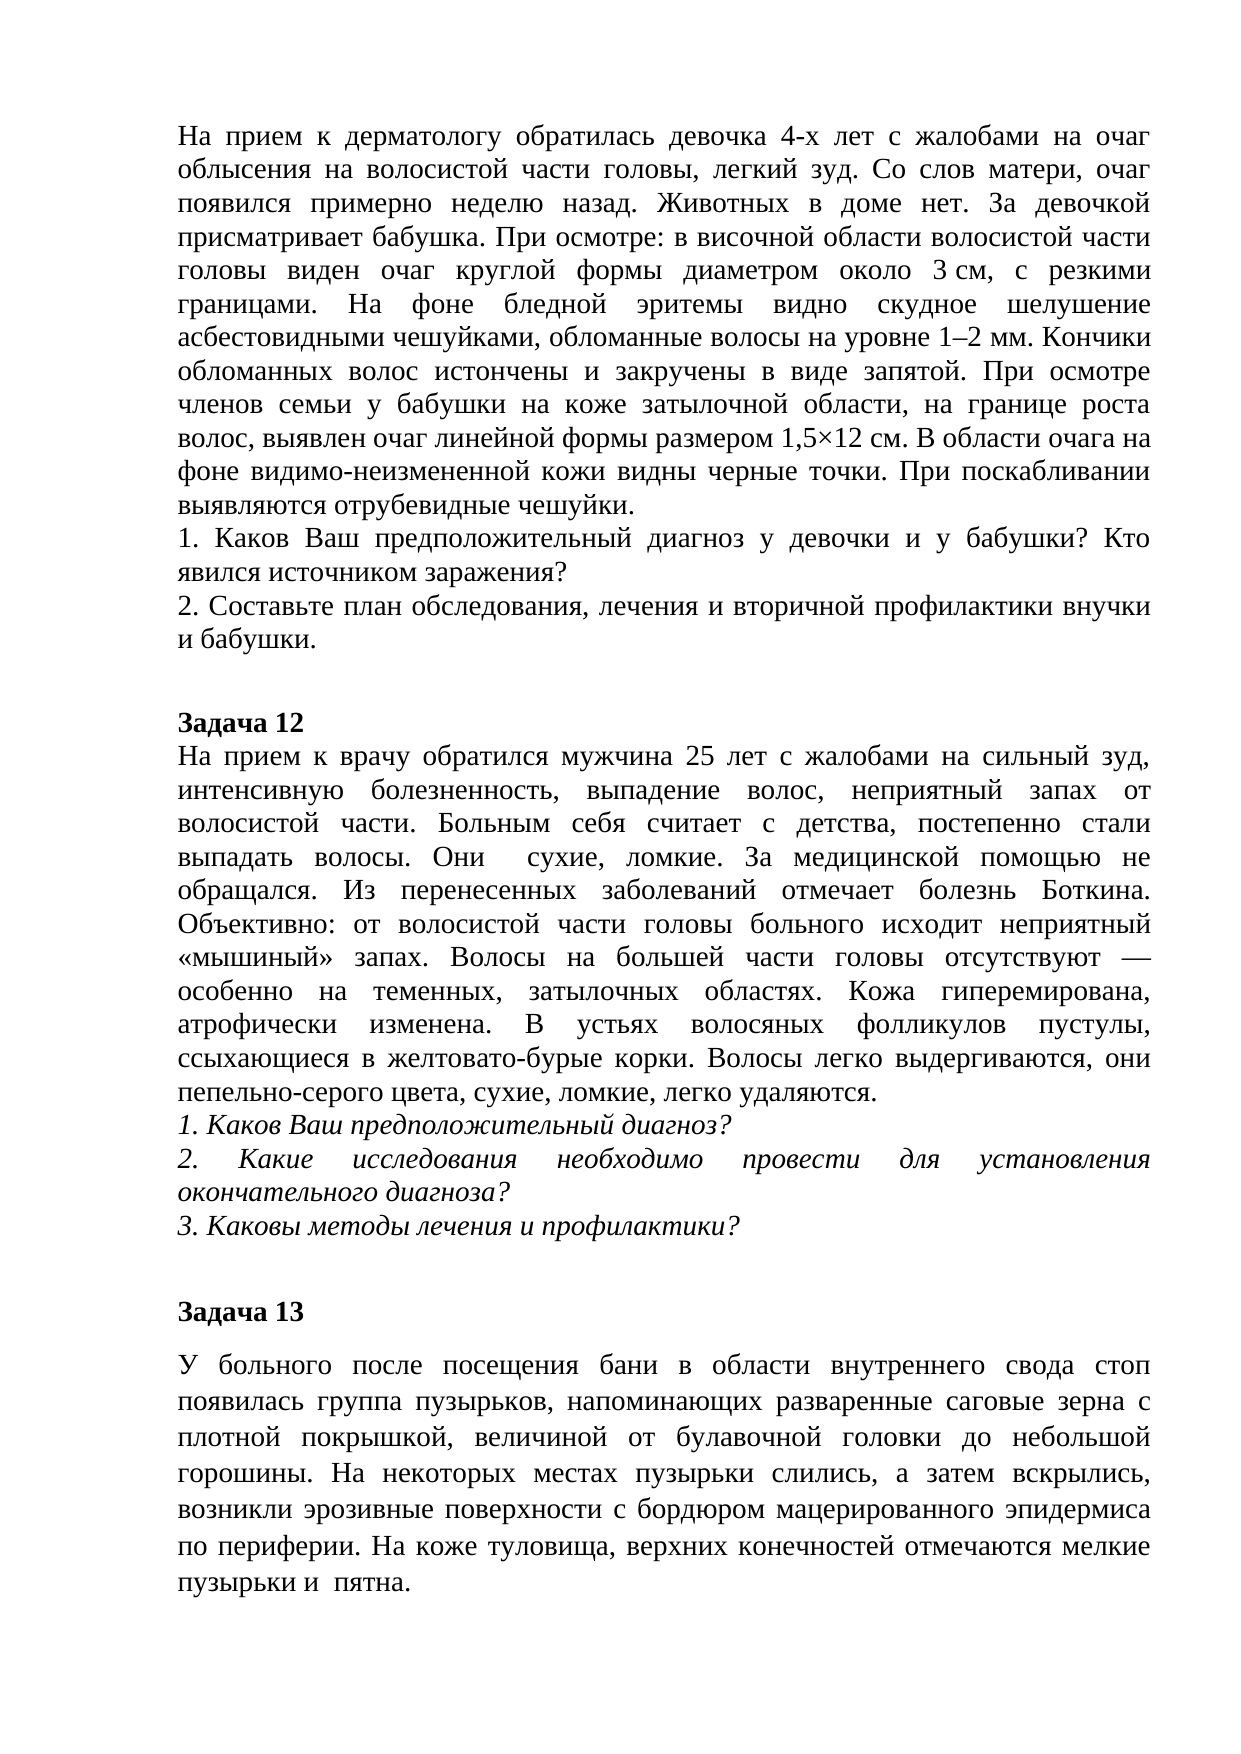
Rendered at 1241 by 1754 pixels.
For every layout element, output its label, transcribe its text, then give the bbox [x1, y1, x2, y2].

text Задача 12 [177, 705, 1152, 738]
text На прием к врачу обратился мужчина 25 лет с жалобами на сильный зуд, интенсивную болезненность, выпадение волос, неприятный запах от волосистой части. Больным себя считает с детства, постепенно стали выпадать волосы. Они сухие, ломкие. За медицинской помощью не обращался. Из перенесенных заболеваний отмечает болезнь Боткина. Объективно: от волосистой части головы больного исходит неприятный «мышиный» запах. Волосы на большей части головы отсутствуют — особенно на теменных, затылочных областях. Кожа гиперемирована, атрофически изменена. В устьях волосяных фолликулов пустулы, ссыхающиеся в желтовато-бурые корки. Волосы легко выдергиваются, они пепельно-серого цвета, сухие, ломкие, легко удаляются. [177, 738, 1152, 1107]
text 1. Каков Ваш предположительный диагноз? [177, 1107, 1152, 1141]
text 2. Составьте план обследования, лечения и вторичной профилактики внучки и бабушки. [177, 588, 1152, 655]
text Задача 13 [177, 1294, 1152, 1328]
text 3. Каковы методы лечения и профилактики? [177, 1208, 1152, 1241]
text 1. Каков Ваш предположительный диагноз у девочки и у бабушки? Кто явился источником заражения? [177, 521, 1152, 588]
text 2. Какие исследования необходимо провести для установления окончательного диагноза? [177, 1141, 1152, 1208]
text У больного после посещения бани в области внутреннего свода стоп появилась группа пузырьков, напоминающих разваренные саговые зерна с плотной покрышкой, величиной от булавочной головки до небольшой горошины. На некоторых местах пузырьки слились, а затем вскрылись, возникли эрозивные поверхности с бордюром мацерированного эпидермиса по периферии. На коже туловища, верхних конечностей отмечаются мелкие пузырьки и пятна. [177, 1347, 1152, 1597]
text На прием к дерматологу обратилась девочка 4-х лет с жалобами на очаг облысения на волосистой части головы, легкий зуд. Со слов матери, очаг появился примерно неделю назад. Животных в доме нет. За девочкой присматривает бабушка. При осмотре: в височной области волосистой части головы виден очаг круглой формы диаметром около , с резкими границами. На фоне бледной эритемы видно скудное шелушение асбестовидными чешуйками, обломанные волосы на уровне 1–2 мм. Кончики обломанных волос истончены и закручены в виде запятой. При осмотре членов семьи у бабушки на коже затылочной области, на границе роста волос, выявлен очаг линейной формы размером 1,5×12 см. В области очага на фоне видимо-неизмененной кожи видны черные точки. При поскабливании выявляются отрубевидные чешуйки. [177, 118, 1152, 521]
